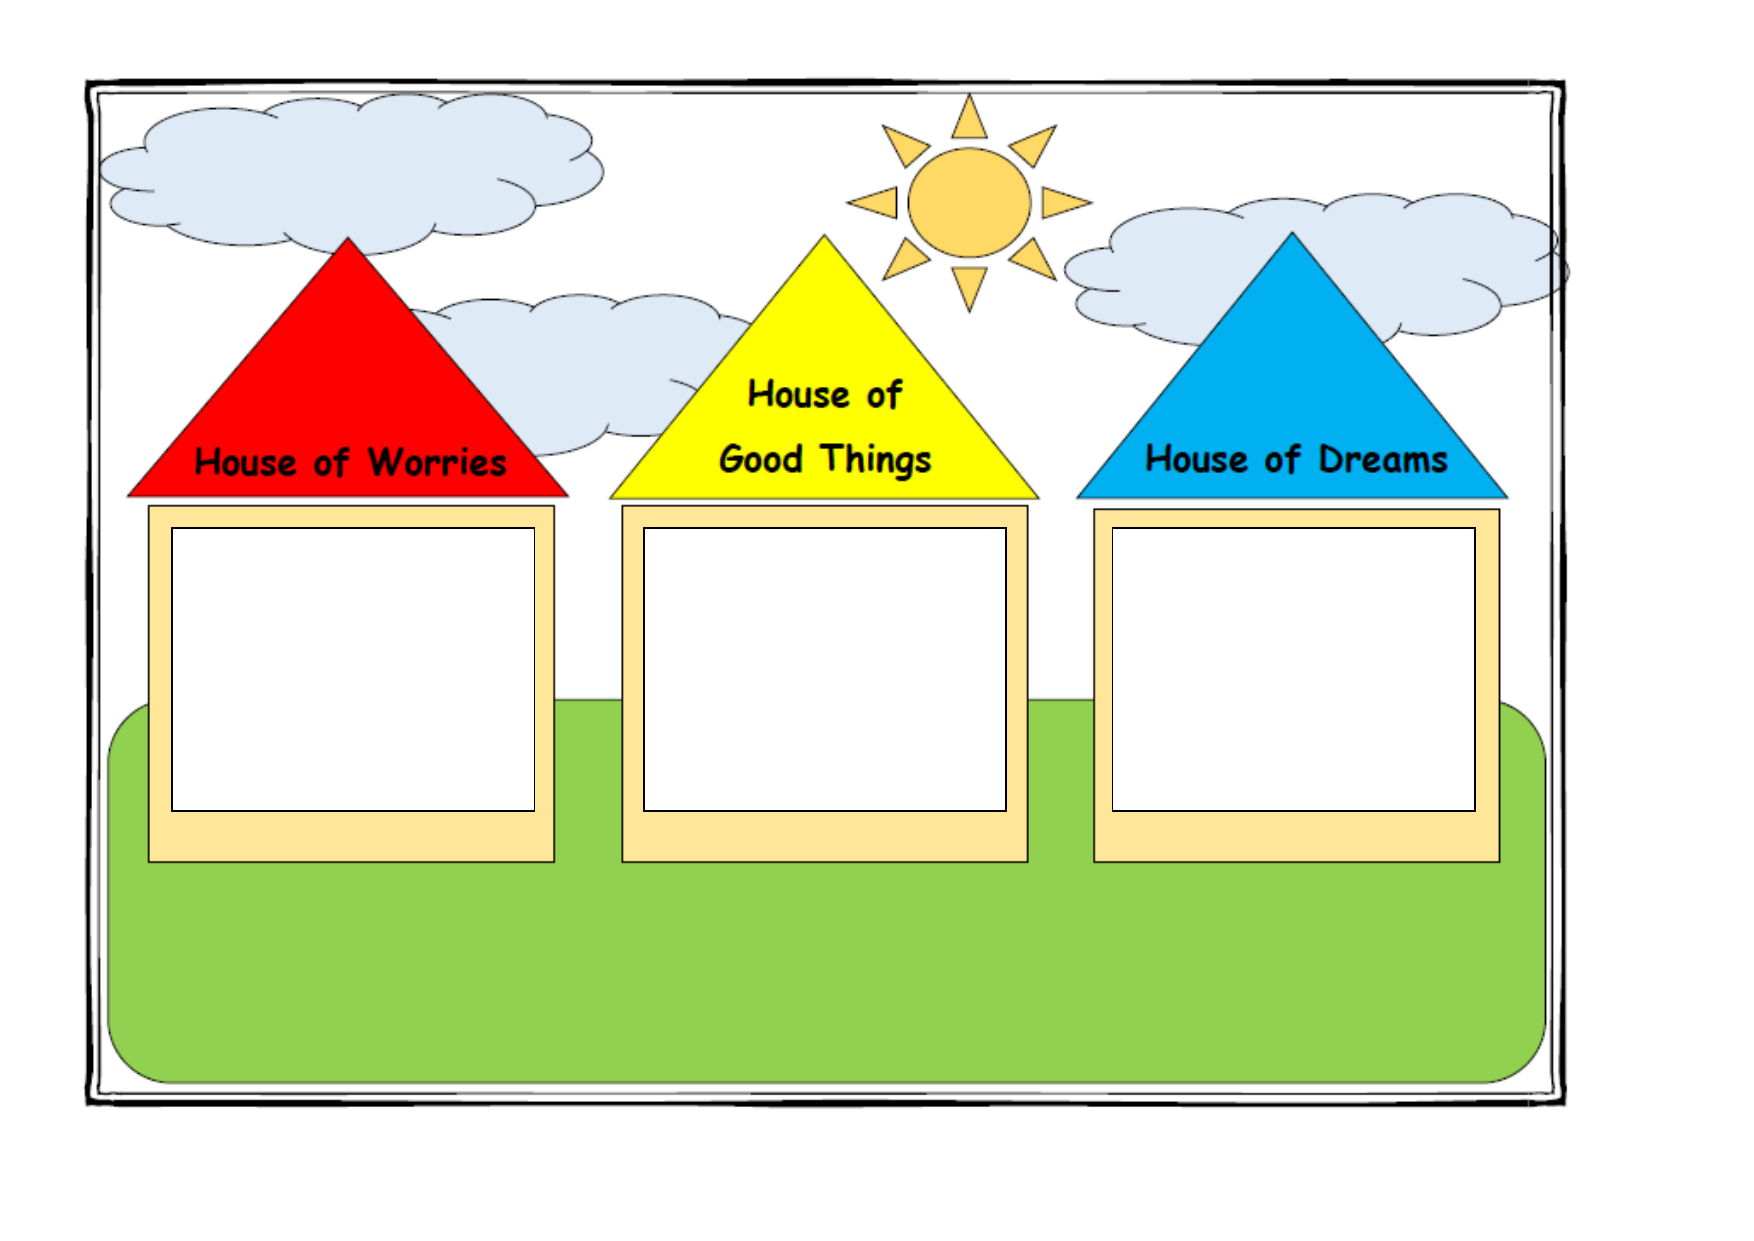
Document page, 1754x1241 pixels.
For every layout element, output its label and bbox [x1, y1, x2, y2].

picture [75, 75, 1574, 1119]
